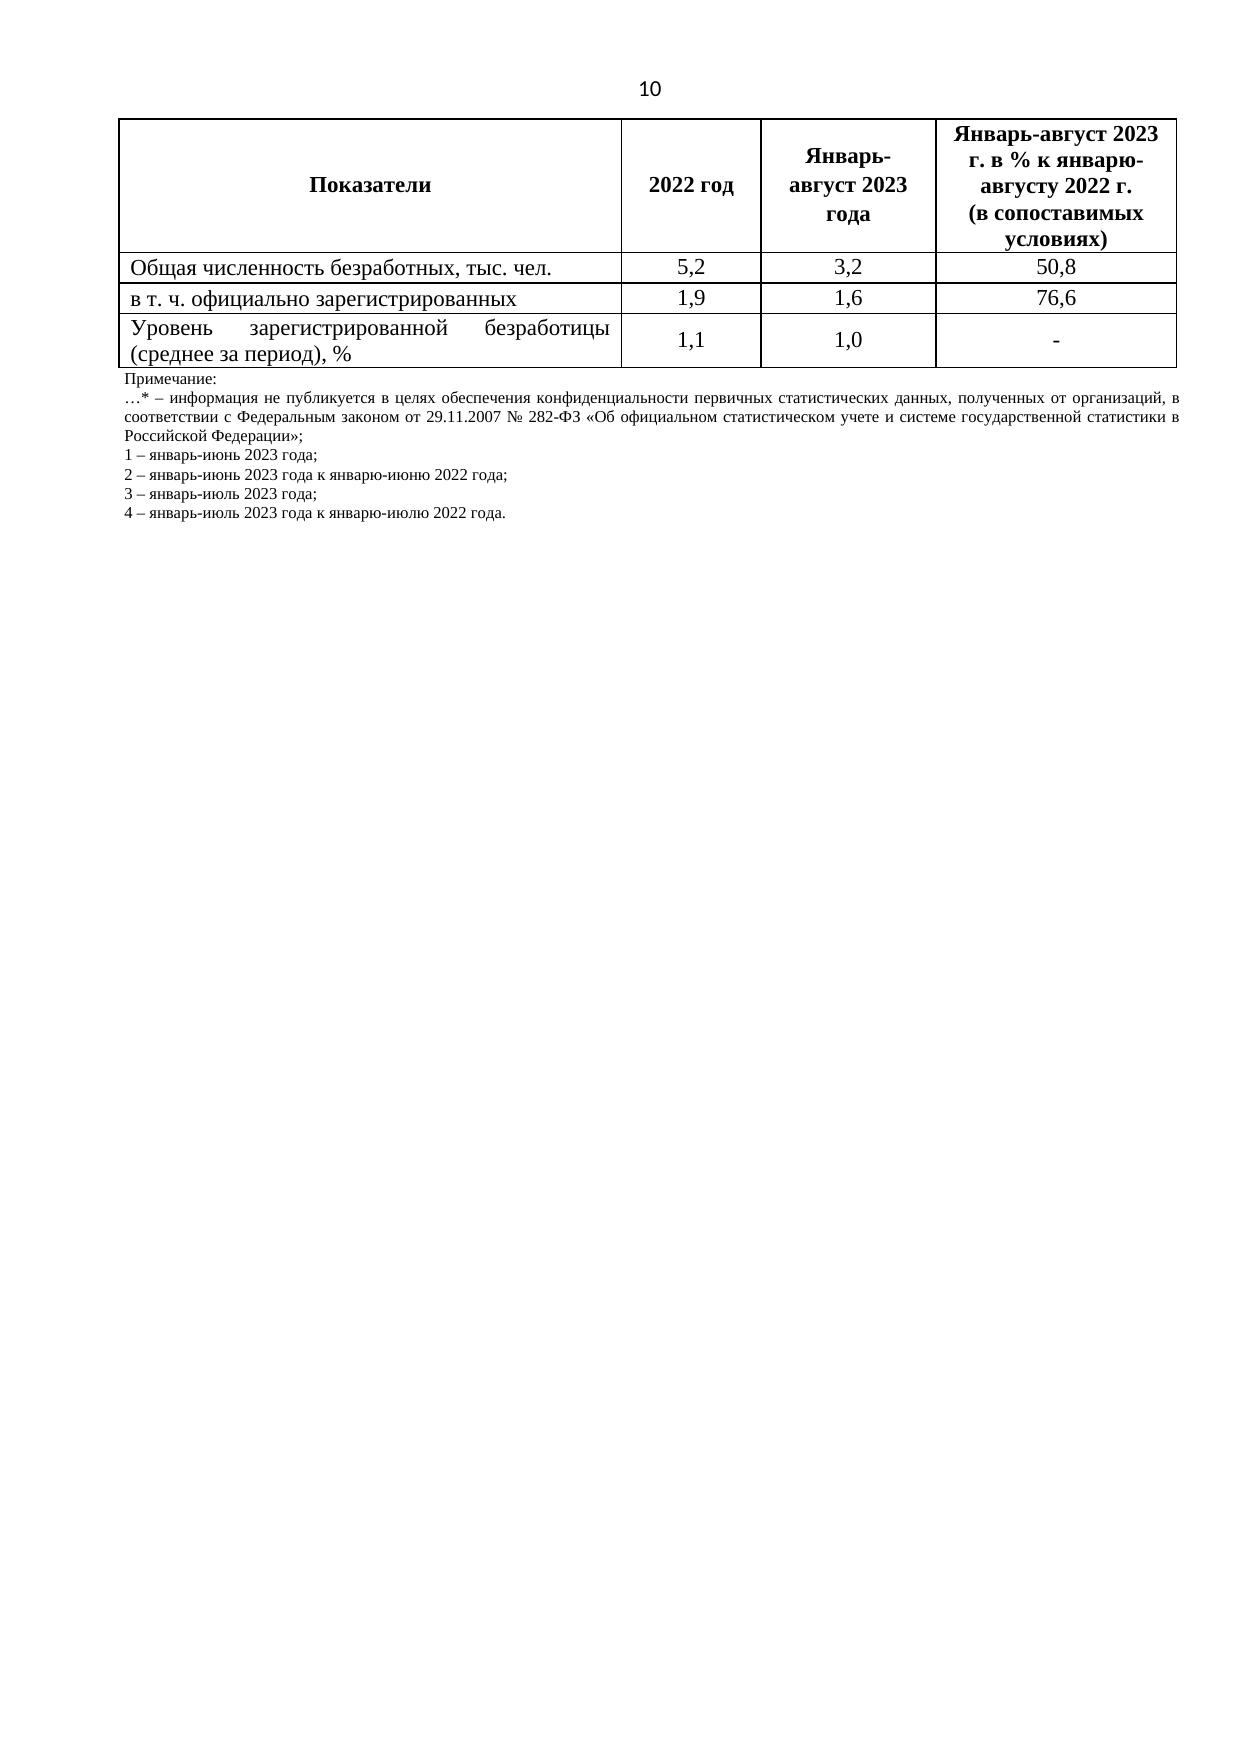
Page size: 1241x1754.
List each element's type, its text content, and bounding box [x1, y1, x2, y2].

table_cell Уровень зарегистрированной безработицы (среднее за период), % [120, 314, 621, 367]
text 2 – январь-июнь 2023 года к январю-июню 2022 года; [124, 464, 1181, 483]
text 1 – январь-июнь 2023 года; [124, 445, 1181, 464]
table_cell 50,8 [937, 253, 1176, 282]
table_header Январь-август 2023 г. в % к январю-августу 2022 г. (в сопоставимых условиях) [937, 120, 1176, 251]
table_cell 1,0 [762, 314, 935, 367]
table_cell - [937, 314, 1176, 367]
table_cell 5,2 [622, 253, 760, 282]
table_header Январь-август 2023 года [762, 120, 935, 251]
text 4 – январь-июль 2023 года к январю-июлю 2022 года. [124, 503, 1181, 522]
table_cell 76,6 [937, 284, 1176, 313]
table_cell в т. ч. официально зарегистрированных [120, 284, 621, 313]
table_cell 1,1 [622, 314, 760, 367]
text …* – информация не публикуется в целях обеспечения конфиденциальности первичных статистических данных, полученных от организаций, в соответствии с Федеральным законом от 29.11.2007 № 282-ФЗ «Об официальном статистическом учете и системе государственной статистики в Российской Федерации»; [124, 388, 1181, 445]
table_cell Общая численность безработных, тыс. чел. [120, 253, 621, 282]
table_cell 1,6 [762, 284, 935, 313]
table_cell 1,9 [622, 284, 760, 313]
text Примечание: [124, 368, 1181, 388]
table_header 2022 год [622, 120, 760, 251]
table_header Показатели [120, 120, 621, 251]
table_cell 3,2 [762, 253, 935, 282]
text 3 – январь-июль 2023 года; [124, 483, 1181, 503]
